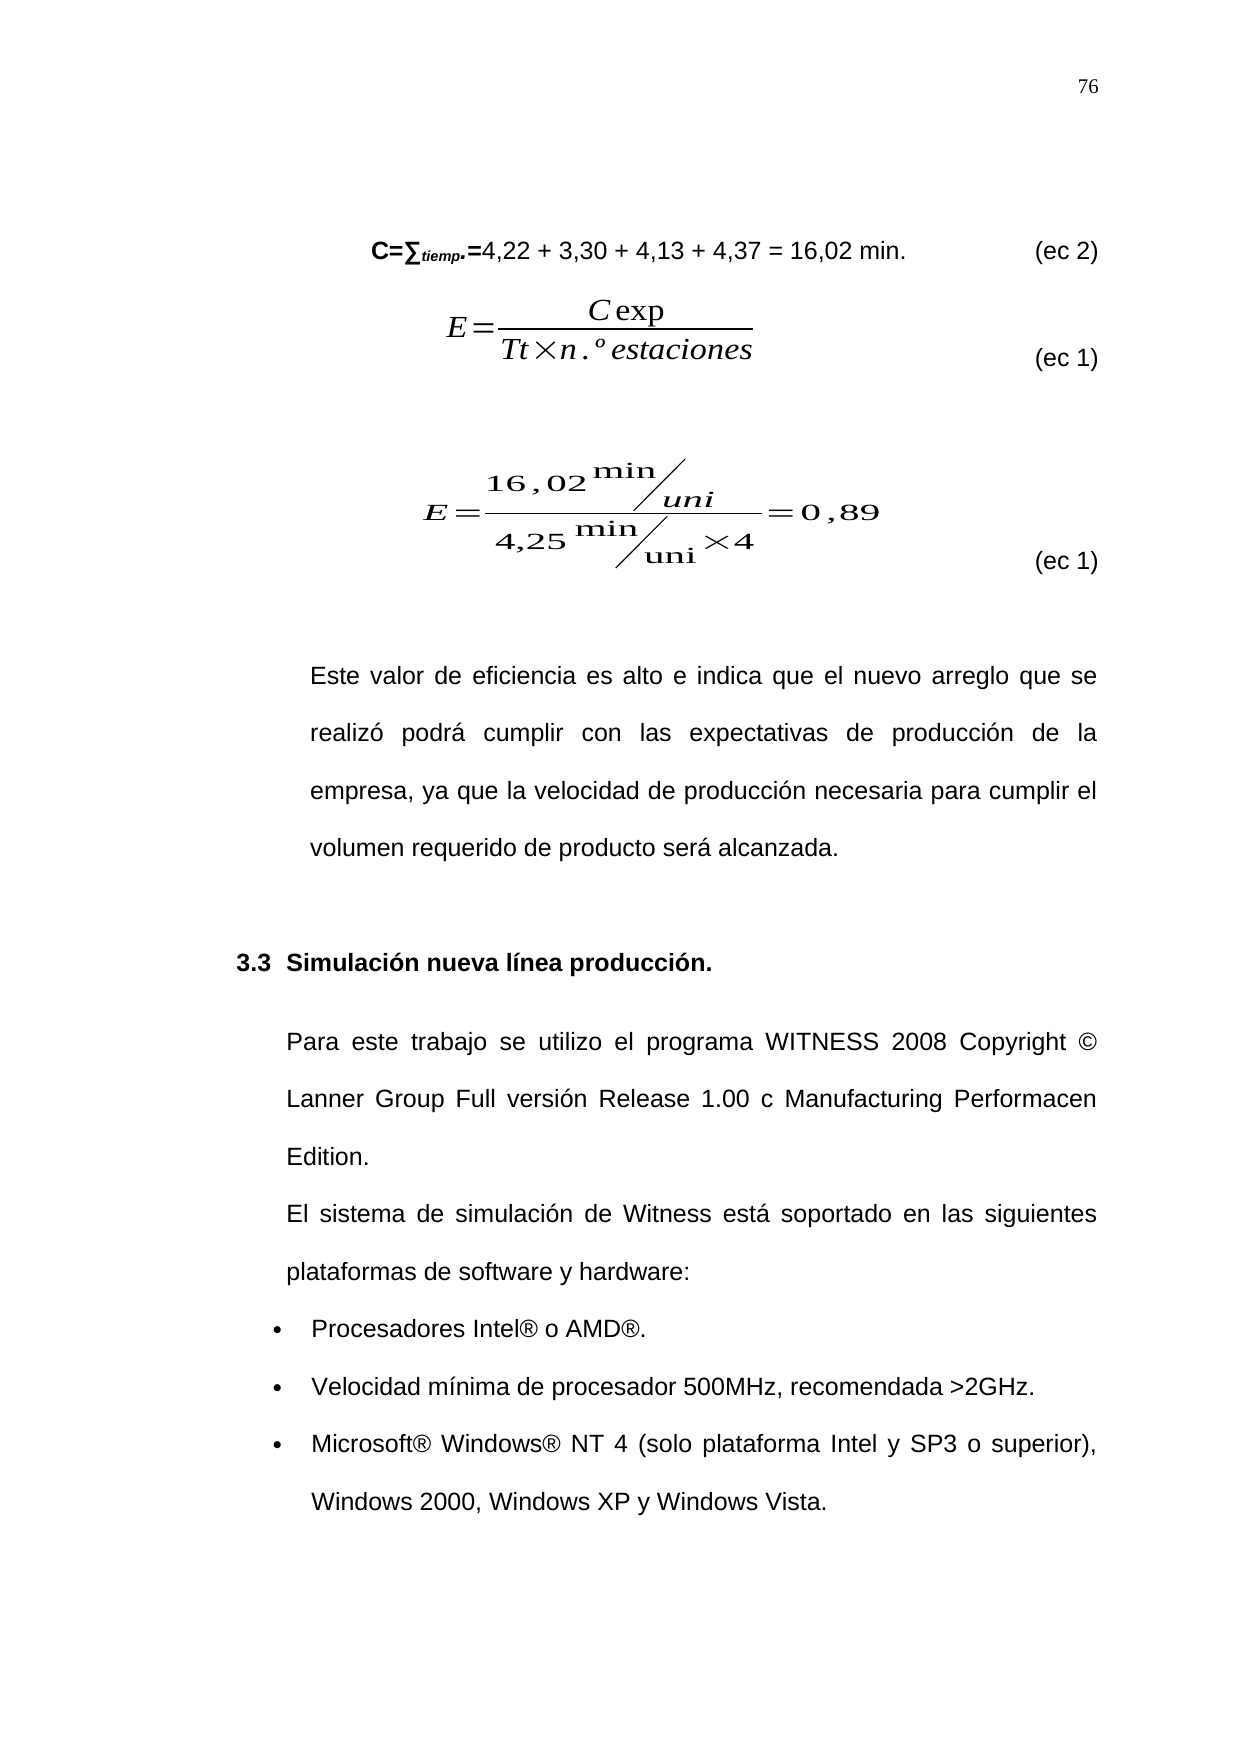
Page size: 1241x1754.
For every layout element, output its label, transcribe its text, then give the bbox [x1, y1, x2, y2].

list Velocidad mínima de procesador 500MHz, recomendada >2GHz. [274, 1371, 1098, 1400]
text (ec 1) [360, 294, 1098, 372]
list Microsoft® Windows® NT 4 (solo plataforma Intel y SP3 o superior), Windows 2000, Windows XP y Windows Vista. [274, 1429, 1098, 1515]
list Simulación nueva línea producción. [236, 948, 1098, 977]
list Procesadores Intel® o AMD®. [274, 1314, 1098, 1343]
text Para este trabajo se utilizo el programa WITNESS 2008 Copyright © Lanner Group Full versión Release 1.00 c Manufacturing Performacen Edition. [286, 1026, 1098, 1170]
text C=∑tiemp.=4,22 + 3,30 + 4,13 + 4,37 = 16,02 min. (ec 2) [286, 236, 1098, 265]
text Este valor de eficiencia es alto e indica que el nuevo arreglo que se realizó podrá cumplir con las expectativas de producción de la empresa, ya que la velocidad de producción necesaria para cumplir el volumen requerido de producto será alcanzada. [310, 661, 1098, 862]
text (ec 1) [336, 458, 1098, 574]
text El sistema de simulación de Witness está soportado en las siguientes plataformas de software y hardware: [286, 1199, 1098, 1285]
